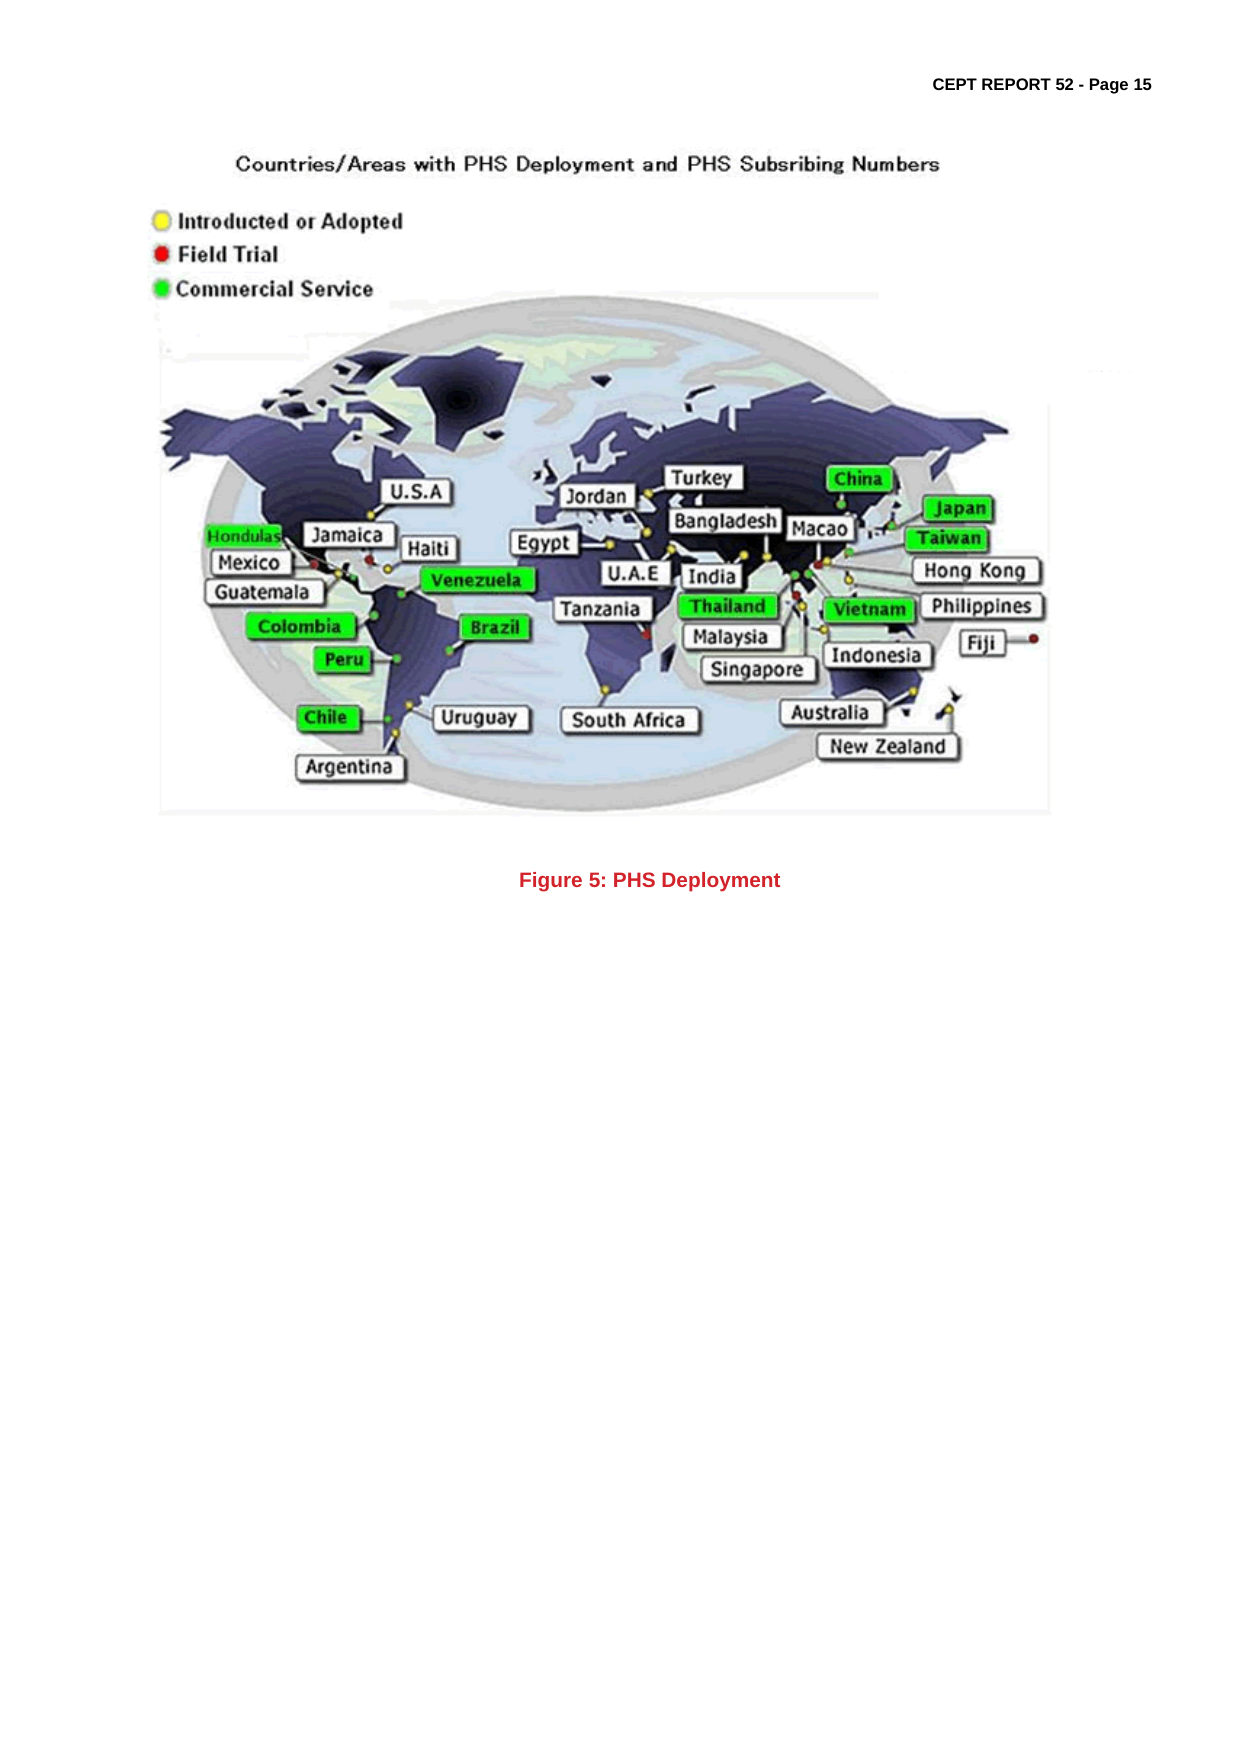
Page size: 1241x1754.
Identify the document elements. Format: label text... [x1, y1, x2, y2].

text Figure 5: PHS Deployment [148, 868, 1152, 892]
picture [147, 147, 1152, 843]
